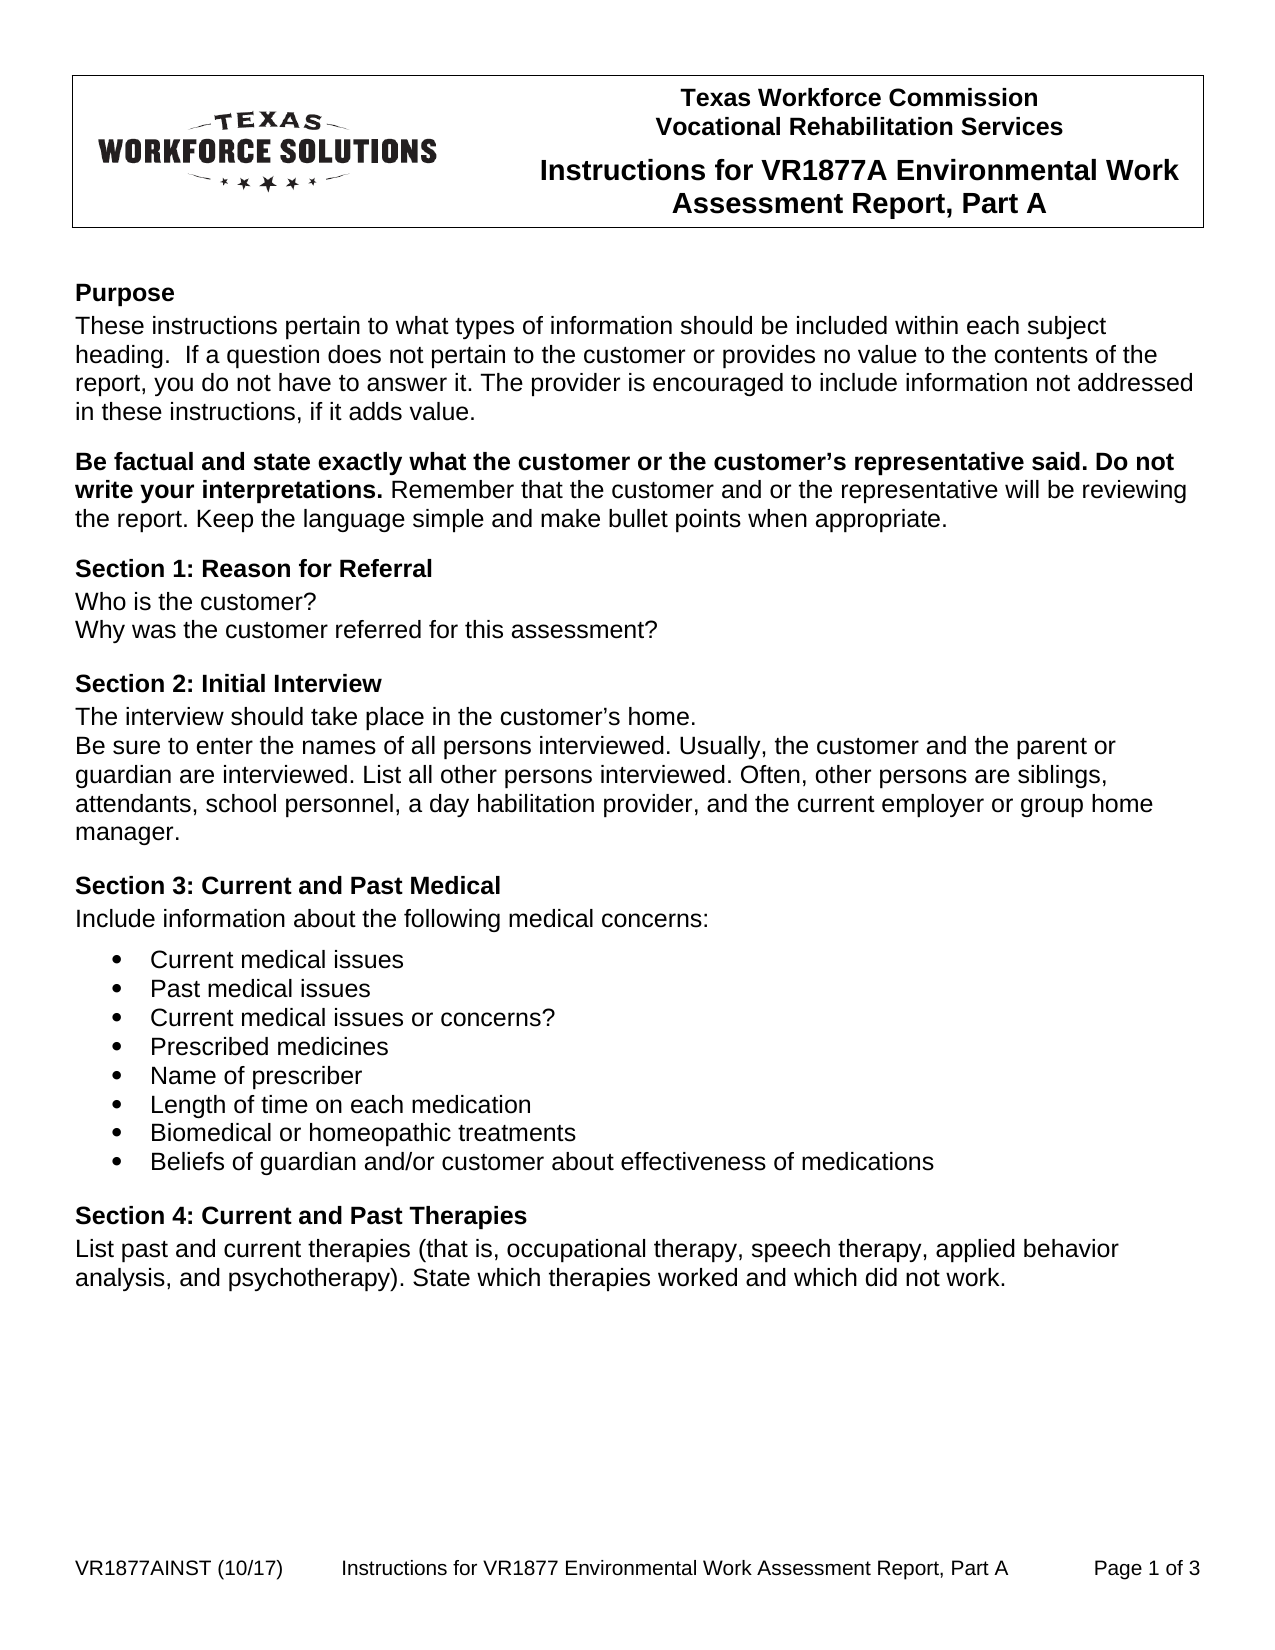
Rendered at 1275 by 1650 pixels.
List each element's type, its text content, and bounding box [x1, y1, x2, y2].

text Be factual and state exactly what the customer or the customer’s representative said. Do not write your interpretations. Remember that the customer and or the representative will be reviewing the report. Keep the language simple and make bullet points when appropriate. [75, 447, 1200, 533]
text Why was the customer referred for this assessment? [75, 616, 1200, 644]
list Name of prescriber [112, 1061, 1200, 1089]
text These instructions pertain to what types of information should be included within each subject heading. If a question does not pertain to the customer or provides no value to the contents of the report, you do not have to answer it. The provider is encouraged to include information not addressed in these instructions, if it adds value. [75, 311, 1200, 426]
subtitle Section 2: Initial Interview [75, 669, 1200, 698]
picture [83, 102, 442, 200]
subtitle Section 1: Reason for Referral [75, 554, 1200, 582]
subtitle Purpose [75, 278, 1200, 307]
list Biomedical or homeopathic treatments [112, 1118, 1200, 1147]
list Current medical issues [112, 945, 1200, 974]
subtitle Section 3: Current and Past Medical [75, 871, 1200, 900]
list Length of time on each medication [112, 1089, 1200, 1118]
subtitle Section 4: Current and Past Therapies [75, 1201, 1200, 1230]
list Past medical issues [112, 974, 1200, 1003]
text Include information about the following medical concerns: [75, 904, 1200, 933]
table_header Texas Workforce Commission Vocational Rehabilitation Services Instructions for VR1877A Environmental Work Assessment Report, Part A [441, 76, 1203, 227]
list Prescribed medicines [112, 1032, 1200, 1061]
text The interview should take place in the customer’s home. [75, 702, 1200, 731]
text Be sure to enter the names of all persons interviewed. Usually, the customer and the parent or guardian are interviewed. List all other persons interviewed. Often, other persons are siblings, attendants, school personnel, a day habilitation provider, and the current employer or group home manager. [75, 731, 1200, 846]
list Beliefs of guardian and/or customer about effectiveness of medications [112, 1147, 1200, 1176]
table_header [73, 76, 441, 227]
list Current medical issues or concerns? [112, 1003, 1200, 1032]
text List past and current therapies (that is, occupational therapy, speech therapy, applied behavior analysis, and psychotherapy). State which therapies worked and which did not work. [75, 1234, 1200, 1292]
text Who is the customer? [75, 587, 1200, 616]
